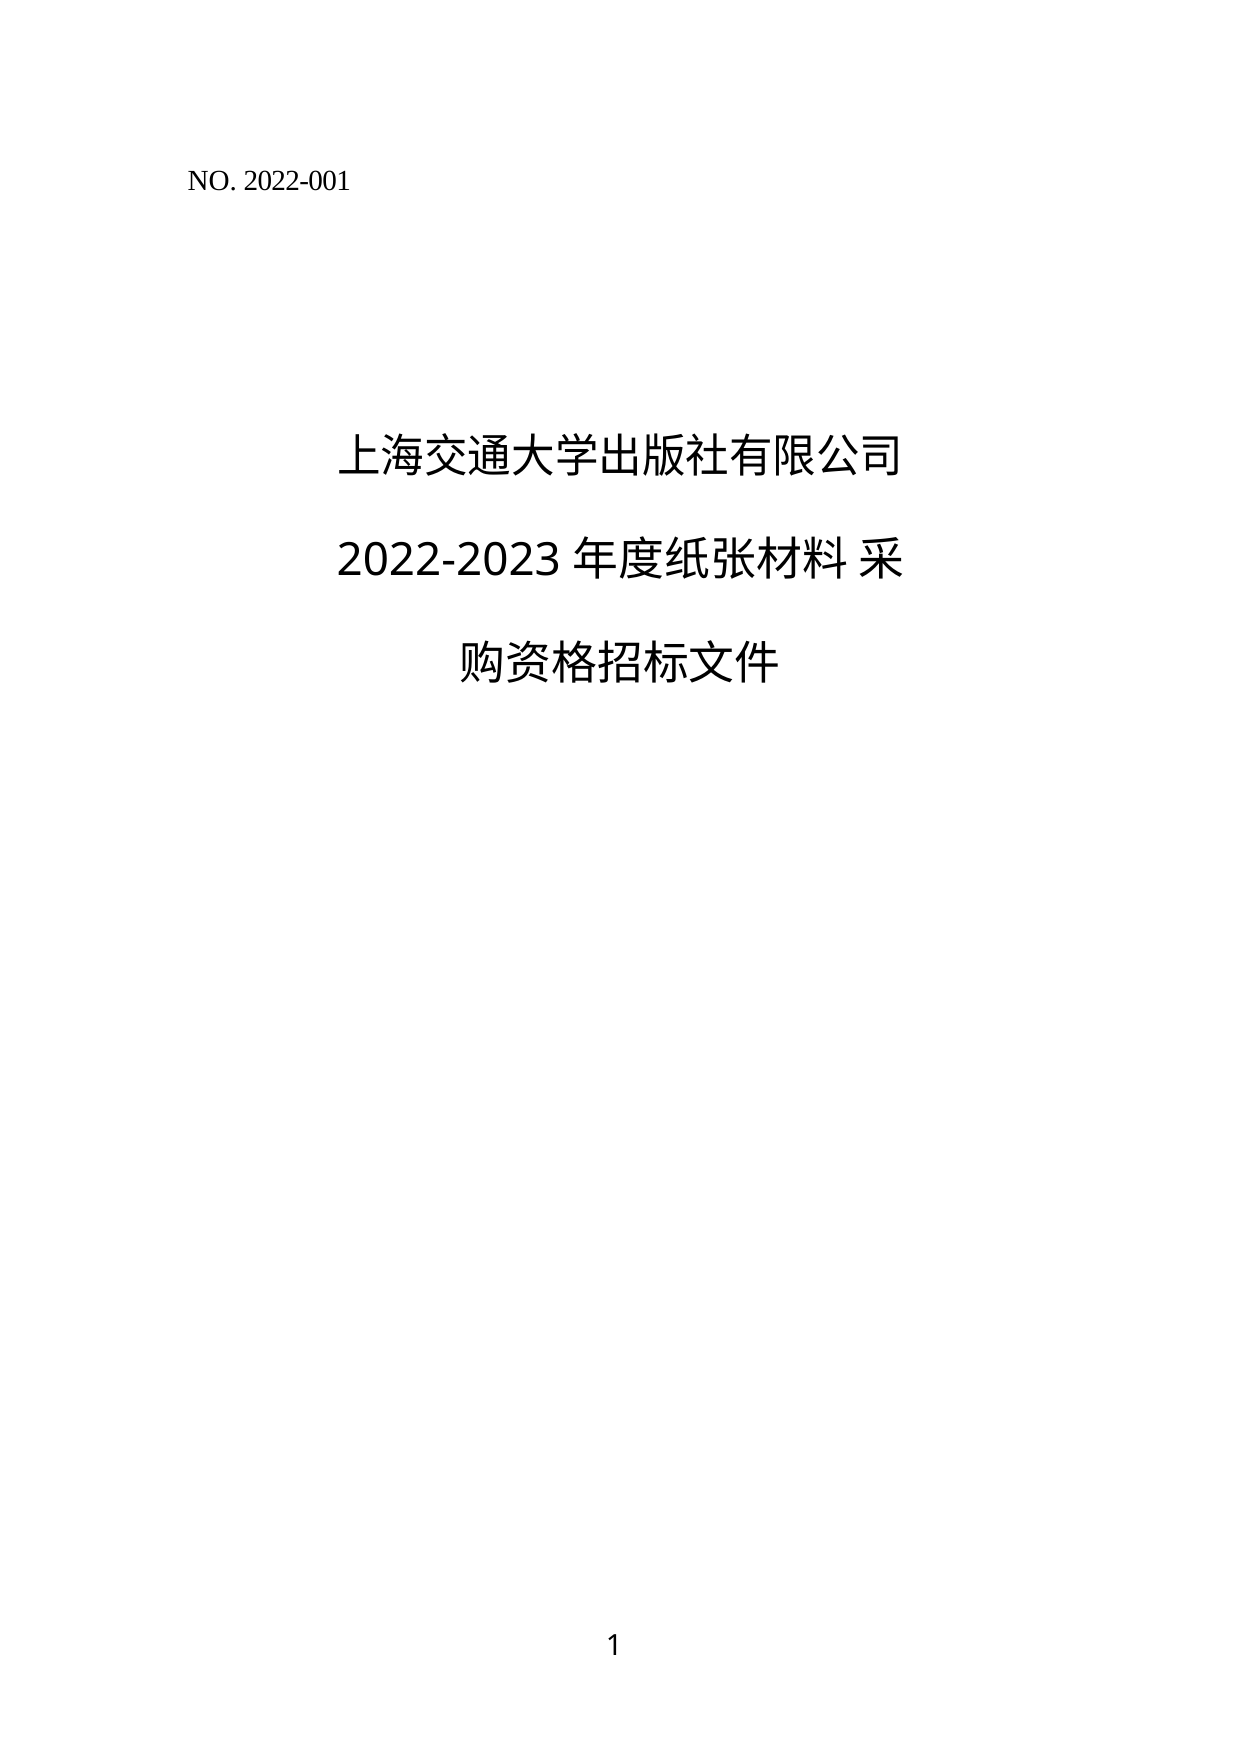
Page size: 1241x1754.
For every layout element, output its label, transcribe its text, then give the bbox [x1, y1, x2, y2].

subtitle 上海交通大学出版社有限公司 2022-2023 年度纸张材料 采购资格招标文件 [322, 419, 918, 693]
text NO. 2022-001 [187, 163, 1065, 197]
